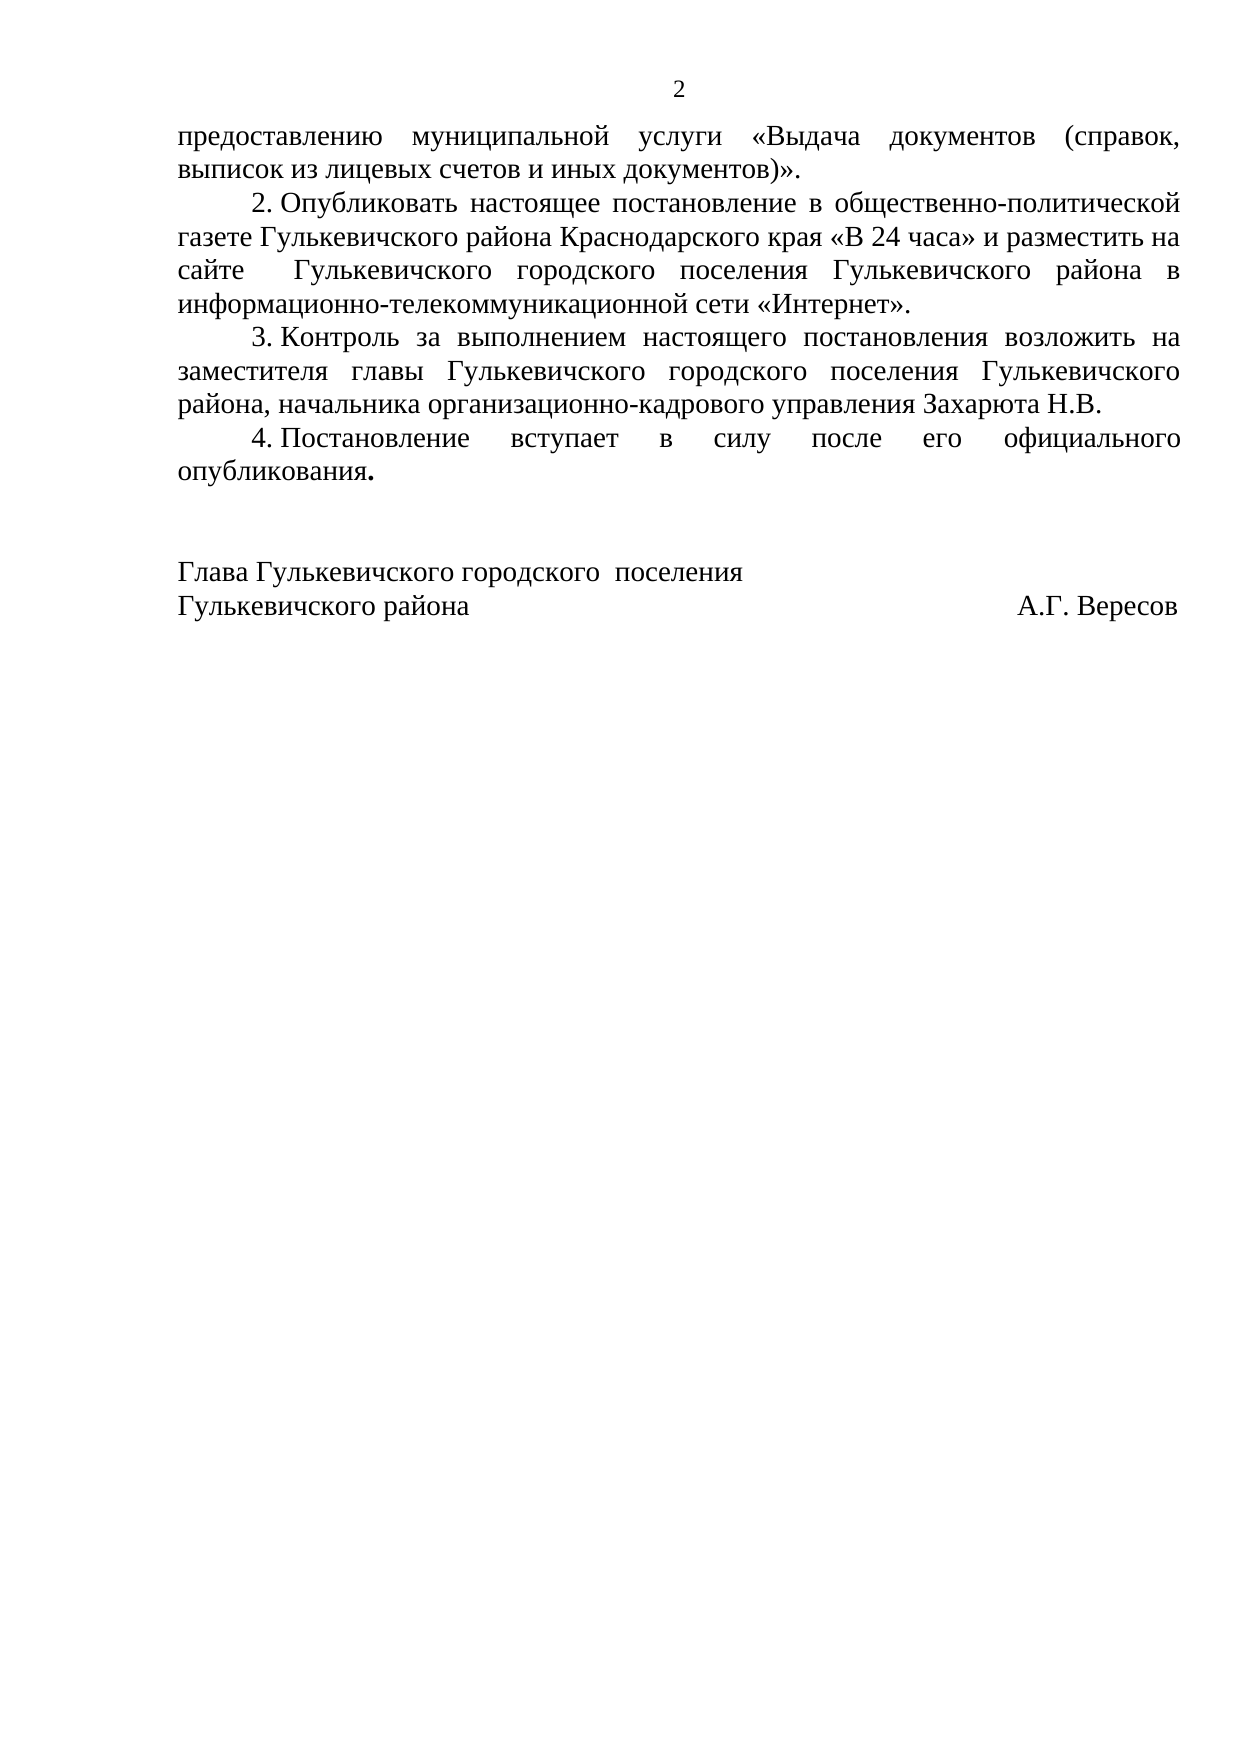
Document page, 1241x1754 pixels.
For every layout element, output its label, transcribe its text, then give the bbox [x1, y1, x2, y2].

text Глава Гулькевичского городского поселения [177, 554, 1181, 588]
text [177, 118, 1181, 185]
text Гулькевичского района А.Г. Вересов [177, 588, 1181, 621]
text 3. Контроль за выполнением настоящего постановления возложить на заместителя главы Гулькевичского городского поселения Гулькевичского района, начальника организационно-кадрового управления Захарюта Н.В. [177, 319, 1181, 420]
text 2. Опубликовать настоящее постановление в общественно-политической газете Гулькевичского района Краснодарского края «В 24 часа» и разместить на сайте Гулькевичского городского поселения Гулькевичского района в информационно-телекоммуникационной сети «Интернет». [177, 185, 1181, 319]
text 4. Постановление вступает в силу после его официального опубликования. [177, 420, 1181, 487]
